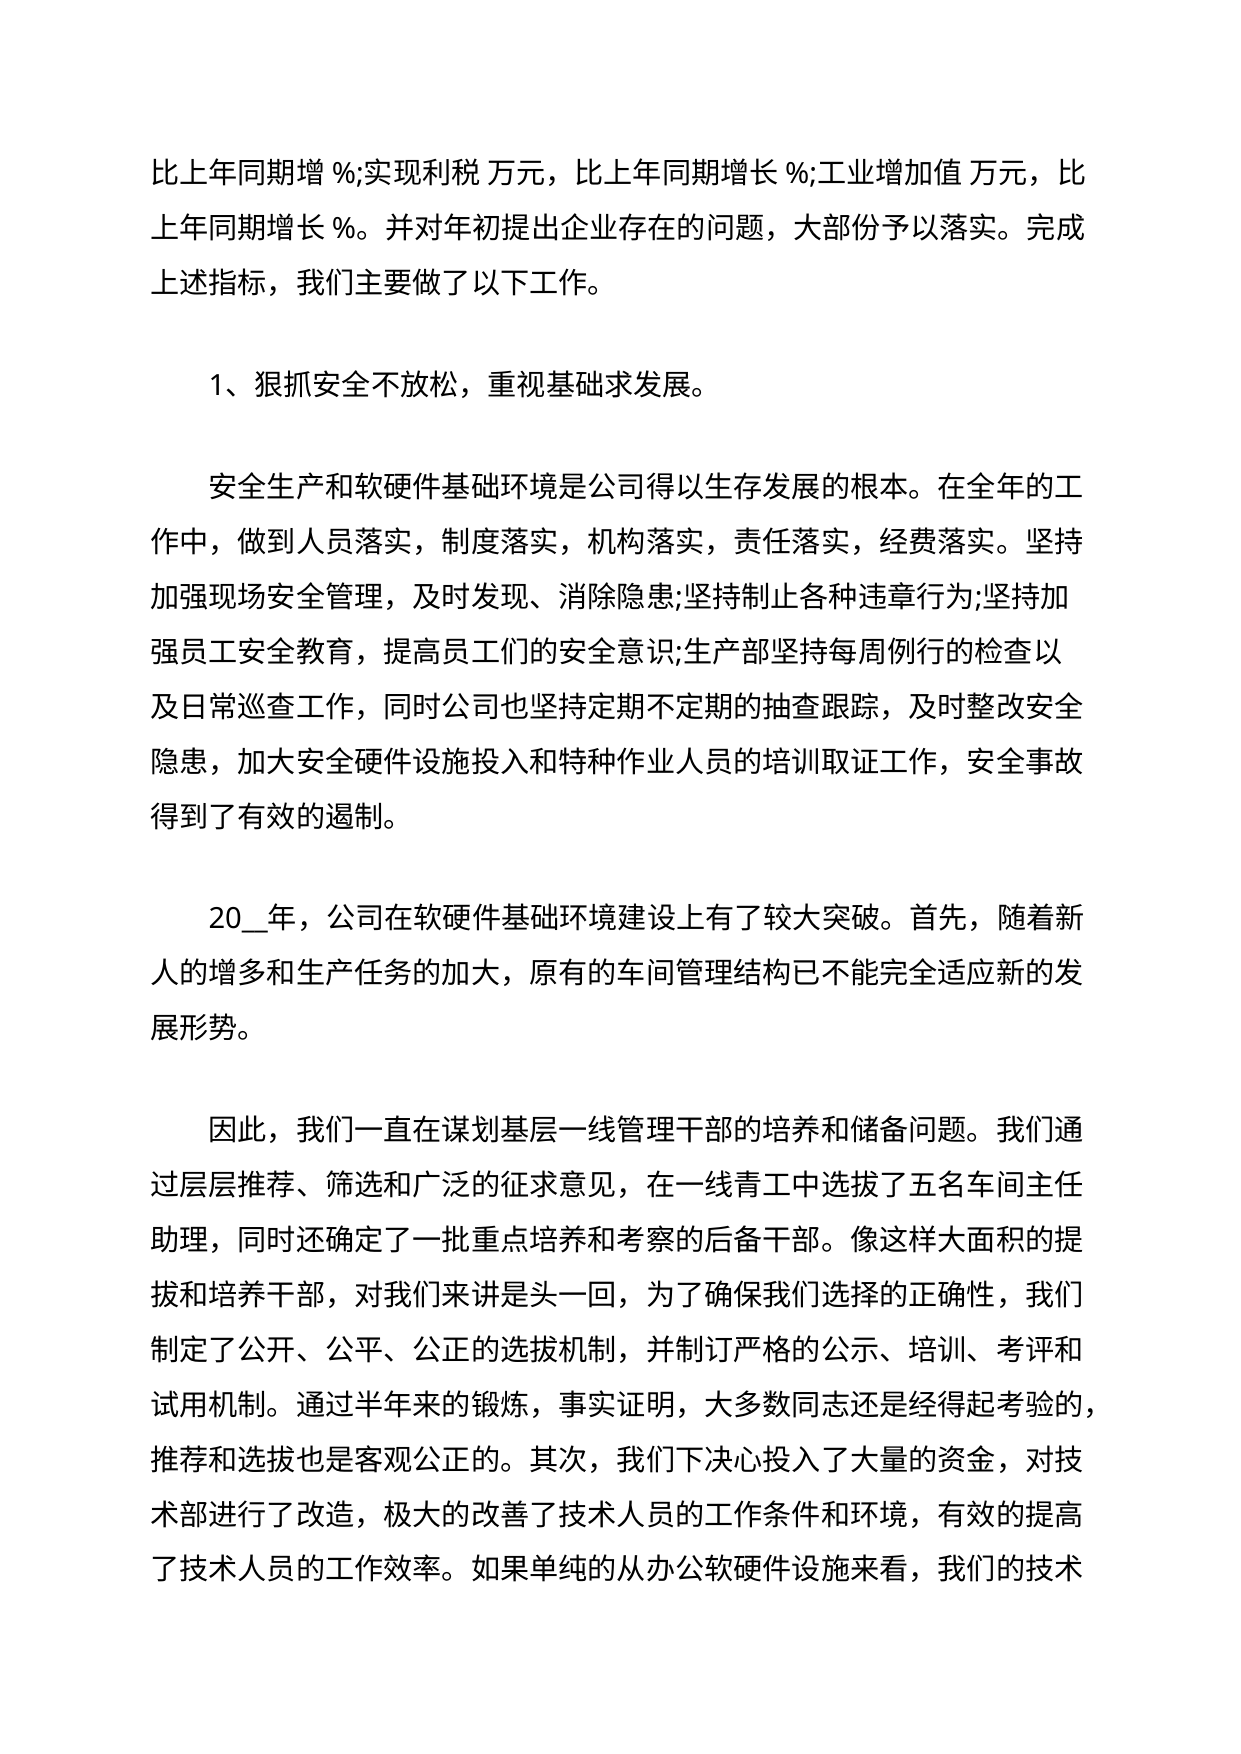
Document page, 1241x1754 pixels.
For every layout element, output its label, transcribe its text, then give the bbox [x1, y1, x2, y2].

text 1、狠抓安全不放松，重视基础求发展。 [150, 362, 1090, 404]
text 20__年，公司在软硬件基础环境建设上有了较大突破。首先，随着新人的增多和生产任务的加大，原有的车间管理结构已不能完全适应新的发展形势。 [150, 895, 1090, 1047]
text 安全生产和软硬件基础环境是公司得以生存发展的根本。在全年的工作中，做到人员落实，制度落实，机构落实，责任落实，经费落实。坚持加强现场安全管理，及时发现、消除隐患;坚持制止各种违章行为;坚持加强员工安全教育，提高员工们的安全意识;生产部坚持每周例行的检查以及日常巡查工作，同时公司也坚持定期不定期的抽查跟踪，及时整改安全隐患，加大安全硬件设施投入和特种作业人员的培训取证工作，安全事故得到了有效的遏制。 [150, 464, 1090, 836]
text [150, 1107, 1090, 1588]
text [150, 150, 1090, 302]
